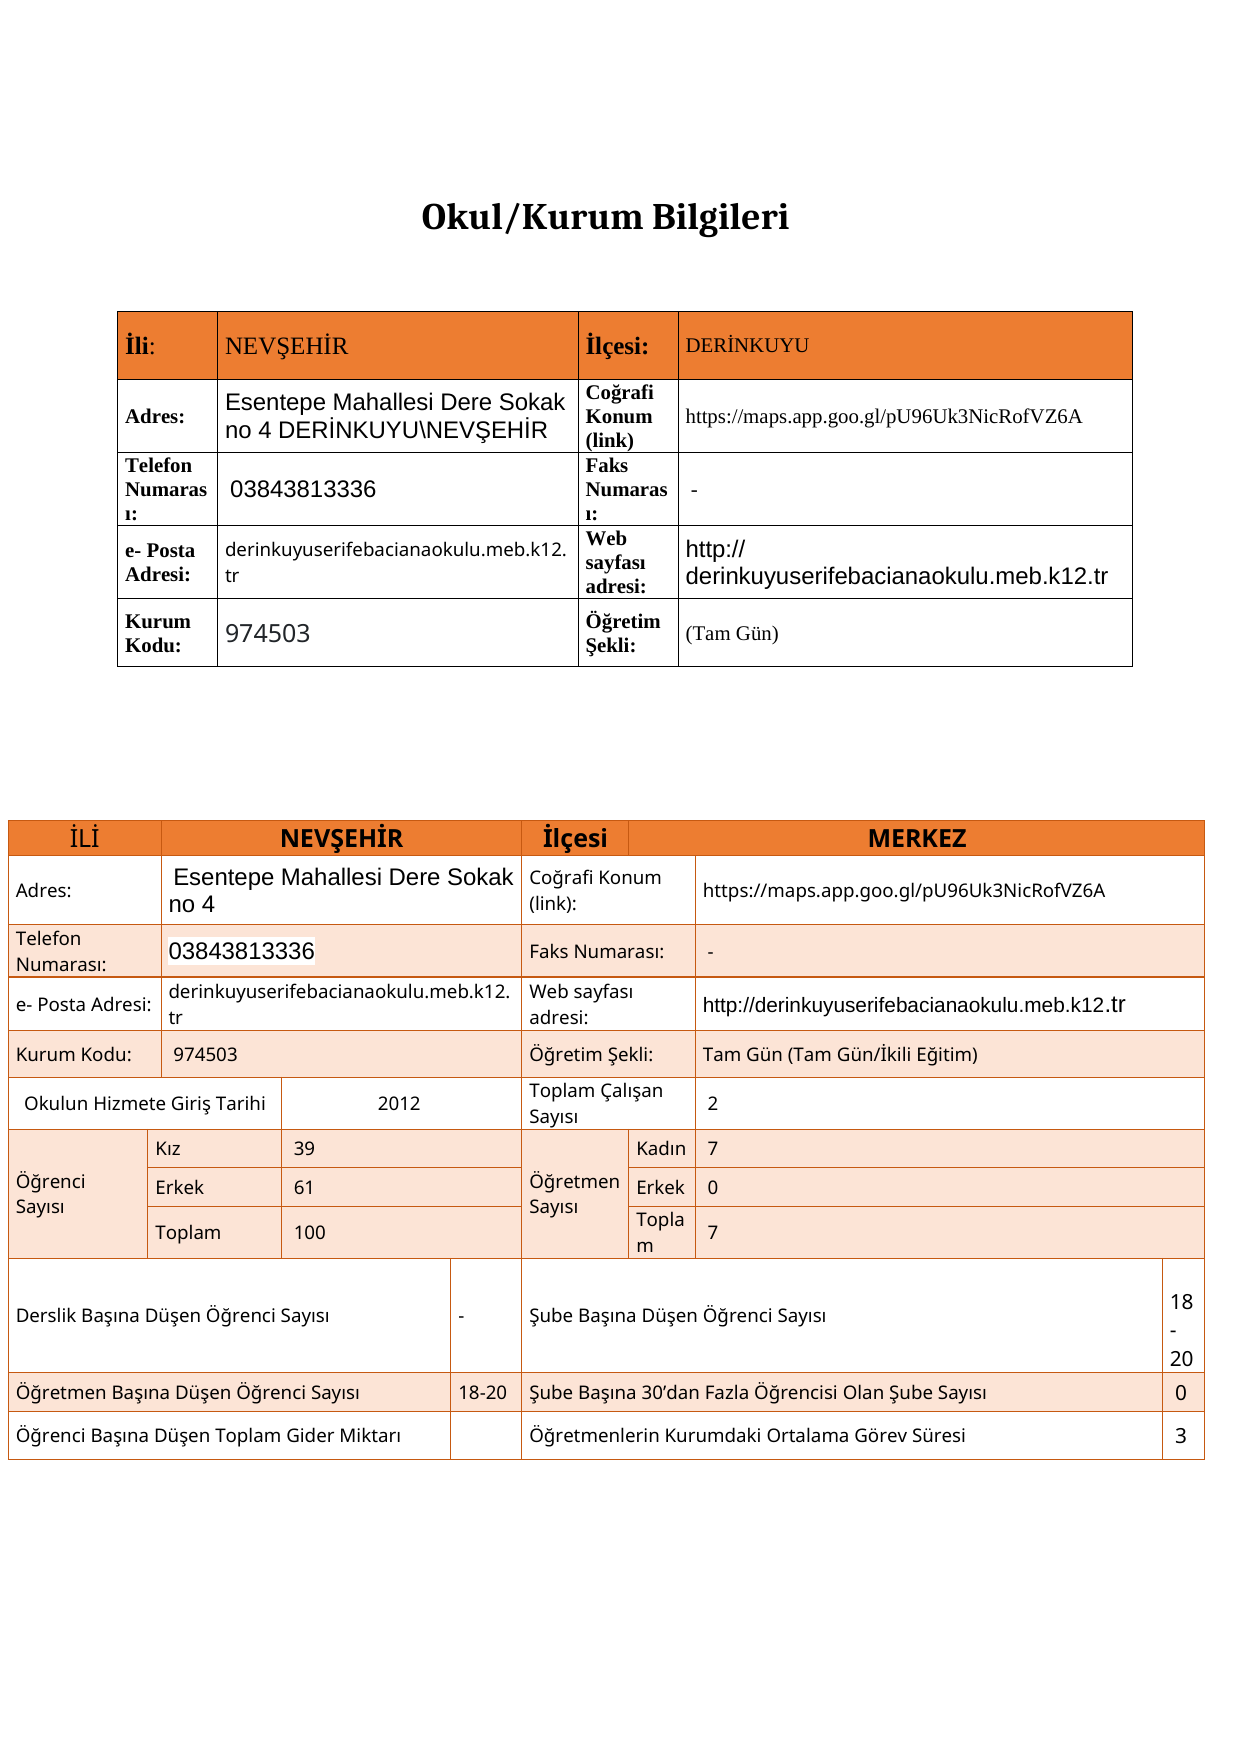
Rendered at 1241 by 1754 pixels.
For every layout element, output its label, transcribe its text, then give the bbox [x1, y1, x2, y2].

table_cell Telefon Numarası: [9, 925, 161, 976]
table_cell Öğretim Şekli: [522, 1031, 695, 1077]
table_header DERİNKUYU [679, 312, 1132, 379]
table_cell Şube Başına 30’dan Fazla Öğrencisi Olan Şube Sayısı [522, 1373, 1162, 1411]
table_header NEVŞEHİR [162, 821, 521, 855]
table_cell Şube Başına Düşen Öğrenci Sayısı [522, 1259, 1162, 1372]
table_cell 39 [282, 1130, 521, 1167]
table_cell 18-20 [451, 1373, 521, 1411]
table_cell Kadın [629, 1130, 695, 1167]
table_cell Okulun Hizmete Giriş Tarihi [9, 1078, 281, 1129]
table_cell e- Posta Adresi: [118, 526, 217, 598]
table_cell Derslik Başına Düşen Öğrenci Sayısı [9, 1259, 450, 1372]
table_cell Adres: [9, 856, 161, 924]
table_cell [451, 1412, 521, 1459]
table_cell 3 [1163, 1412, 1204, 1459]
table_cell Öğrenci Başına Düşen Toplam Gider Miktarı [9, 1412, 450, 1459]
table_cell 0 [696, 1168, 1204, 1206]
table_cell http://derinkuyuserifebacianaokulu.meb.k12.tr [696, 978, 1204, 1030]
table_cell Öğretim Şekli: [579, 599, 678, 666]
table_cell Adres: [118, 380, 217, 452]
table_cell (Tam Gün) [679, 599, 1132, 666]
table_cell Kız [148, 1130, 281, 1167]
table_cell 2 [696, 1078, 1204, 1129]
table_cell Tam Gün (Tam Gün/İkili Eğitim) [696, 1031, 1204, 1077]
table_cell 0 [1163, 1373, 1204, 1411]
table_header NEVŞEHİR [218, 312, 578, 379]
table_header MERKEZ [629, 821, 1204, 855]
table_cell 2012 [282, 1078, 521, 1129]
table_cell Telefon Numarası: [118, 453, 217, 525]
table_header İli: [118, 312, 217, 379]
table_header İlçesi: [579, 312, 678, 379]
table_cell - [451, 1259, 521, 1372]
table_cell - [696, 925, 1204, 976]
table_cell 7 [696, 1130, 1204, 1167]
table_cell Öğretmenlerin Kurumdaki Ortalama Görev Süresi [522, 1412, 1162, 1459]
table_cell Web sayfası adresi: [579, 526, 678, 598]
table_cell e- Posta Adresi: [9, 978, 161, 1030]
table_cell 100 [282, 1207, 521, 1258]
table_cell 18-20 [1163, 1259, 1204, 1372]
table_cell Erkek [629, 1168, 695, 1206]
table_cell 974503 [218, 599, 578, 666]
table_cell - [679, 453, 1132, 525]
table_cell https://maps.app.goo.gl/pU96Uk3NicRofVZ6A [679, 380, 1132, 452]
table_cell Kurum Kodu: [118, 599, 217, 666]
table_cell Faks Numarası: [522, 925, 695, 976]
table_cell https://maps.app.goo.gl/pU96Uk3NicRofVZ6A [696, 856, 1204, 924]
table_cell Toplam [148, 1207, 281, 1258]
table_cell Faks Numarası: [579, 453, 678, 525]
table_cell Öğretmen Başına Düşen Öğrenci Sayısı [9, 1373, 450, 1411]
table_header İLİ [9, 821, 161, 855]
table_cell Erkek [148, 1168, 281, 1206]
table_cell Kurum Kodu: [9, 1031, 161, 1077]
table_cell Esentepe Mahallesi Dere Sokak no 4 [162, 856, 521, 924]
table_cell derinkuyuserifebacianaokulu.meb.k12.tr [162, 978, 521, 1030]
table_cell Coğrafi Konum (link): [522, 856, 695, 924]
table_cell 7 [696, 1207, 1204, 1258]
table_cell Toplam [629, 1207, 695, 1258]
table_cell Esentepe Mahallesi Dere Sokak no 4 DERİNKUYU\NEVŞEHİR [218, 380, 578, 452]
table_cell Toplam Çalışan Sayısı [522, 1078, 695, 1129]
table_header İlçesi [522, 821, 628, 855]
table_cell 03843813336 [162, 925, 521, 976]
table_cell Öğrenci Sayısı [9, 1130, 147, 1258]
table_cell 974503 [162, 1031, 521, 1077]
table_cell http://derinkuyuserifebacianaokulu.meb.k12.tr [679, 526, 1132, 598]
text Okul/Kurum Bilgileri [118, 194, 1093, 236]
table_cell Öğretmen Sayısı [522, 1130, 628, 1258]
table_cell derinkuyuserifebacianaokulu.meb.k12.tr [218, 526, 578, 598]
table_cell Coğrafi Konum (link) [579, 380, 678, 452]
table_cell 61 [282, 1168, 521, 1206]
table_cell 03843813336 [218, 453, 578, 525]
table_cell Web sayfası adresi: [522, 978, 695, 1030]
